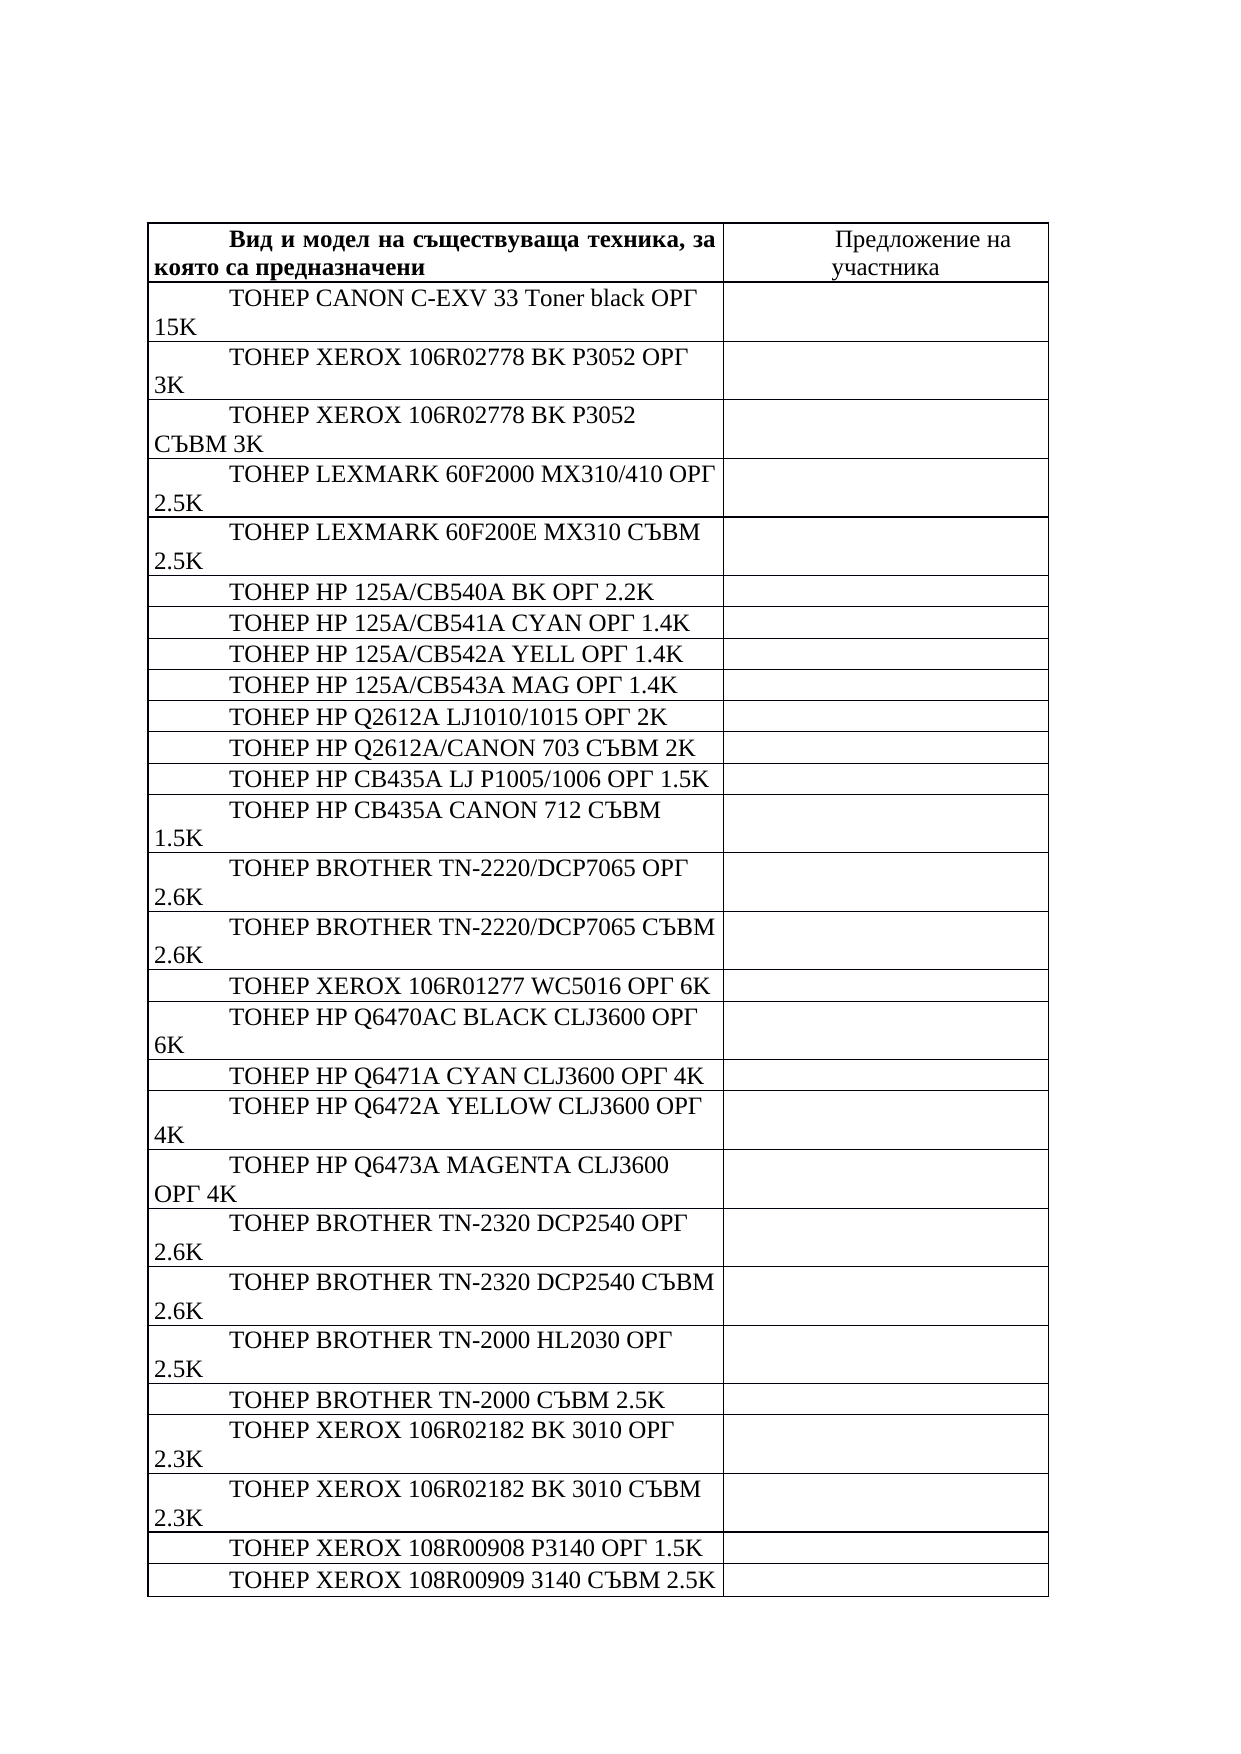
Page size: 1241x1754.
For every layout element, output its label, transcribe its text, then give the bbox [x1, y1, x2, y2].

table_cell [724, 342, 1048, 399]
table_cell [724, 400, 1048, 458]
table_cell [724, 795, 1048, 852]
table_cell [724, 853, 1048, 911]
table_cell [724, 1384, 1048, 1414]
table_cell [724, 1267, 1048, 1324]
table_cell ТОНЕР CANON C-EXV 33 Toner black ОРГ 15K [149, 283, 723, 341]
table_cell [724, 607, 1048, 637]
table_cell ТОНЕР BROTHER TN-2000 HL2030 ОРГ 2.5K [149, 1326, 723, 1383]
table_cell ТОНЕР XEROX 106R02778 BK P3052 ОРГ 3K [149, 342, 723, 399]
table_cell [724, 639, 1048, 669]
table_cell [724, 1002, 1048, 1059]
table_cell ТОНЕР HP Q2612A/CANON 703 СЪВМ 2K [149, 732, 723, 762]
table_cell ТОНЕР HP 125A/CB543A MAG ОРГ 1.4K [149, 670, 723, 700]
table_cell [724, 1415, 1048, 1473]
table_cell [724, 1091, 1048, 1149]
table_cell [724, 576, 1048, 606]
table_cell ТОНЕР XEROX 108R00908 P3140 ОРГ 1.5K [149, 1533, 723, 1563]
table_cell ТОНЕР LEXMARK 60F200E MX310 СЪВМ 2.5K [149, 518, 723, 575]
table_cell [724, 1150, 1048, 1207]
table_cell [724, 518, 1048, 575]
table_cell ТОНЕР BROTHER TN-2320 DCP2540 СЪВМ 2.6K [149, 1267, 723, 1324]
table_cell [724, 283, 1048, 341]
table_cell ТОНЕР BROTHER TN-2320 DCP2540 ОРГ 2.6K [149, 1209, 723, 1266]
table_cell [724, 1209, 1048, 1266]
table_cell ТОНЕР HP Q6471A CYAN CLJ3600 ОРГ 4K [149, 1060, 723, 1090]
table_cell [724, 1474, 1048, 1531]
table_cell [724, 912, 1048, 969]
table_cell ТОНЕР HP Q6470AC BLACK CLJ3600 ОРГ 6K [149, 1002, 723, 1059]
table_cell ТОНЕР XEROX 108R00909 3140 СЪВМ 2.5K [149, 1564, 723, 1596]
table_cell [724, 732, 1048, 762]
table_cell ТОНЕР HP Q2612A LJ1010/1015 ОРГ 2K [149, 701, 723, 731]
table_cell ТОНЕР HP 125A/CB542A YELL ОРГ 1.4K [149, 639, 723, 669]
table_cell ТОНЕР LEXMARK 60F2000 MX310/410 ОРГ 2.5K [149, 459, 723, 516]
table_cell ТОНЕР XEROX 106R01277 WC5016 ОРГ 6K [149, 970, 723, 1001]
table_cell ТОНЕР BROTHER TN-2220/DCP7065 ОРГ 2.6K [149, 853, 723, 911]
table_cell ТОНЕР XEROX 106R02182 BK 3010 ОРГ 2.3K [149, 1415, 723, 1473]
table_cell ТОНЕР XEROX 106R02182 BK 3010 СЪВМ 2.3K [149, 1474, 723, 1531]
table_cell [724, 670, 1048, 700]
table_cell ТОНЕР BROTHER TN-2220/DCP7065 СЪВМ 2.6K [149, 912, 723, 969]
table_cell [724, 701, 1048, 731]
table_cell [724, 1326, 1048, 1383]
table_cell [724, 1533, 1048, 1563]
table_cell [724, 764, 1048, 794]
table_header Предложение на участника [724, 224, 1048, 281]
table_cell ТОНЕР XEROX 106R02778 BK P3052 СЪВМ 3K [149, 400, 723, 458]
table_cell ТОНЕР HP 125A/CB540A BK ОРГ 2.2K [149, 576, 723, 606]
table_cell [724, 459, 1048, 516]
table_cell [724, 1060, 1048, 1090]
table_cell ТОНЕР BROTHER TN-2000 СЪВМ 2.5K [149, 1384, 723, 1414]
table_cell ТОНЕР HP CB435A LJ P1005/1006 ОРГ 1.5K [149, 764, 723, 794]
table_cell [724, 1564, 1048, 1596]
table_cell ТОНЕР HP Q6473A MAGENTA CLJ3600 ОРГ 4K [149, 1150, 723, 1207]
table_cell ТОНЕР HP CB435A CANON 712 СЪВМ 1.5K [149, 795, 723, 852]
table_cell ТОНЕР HP Q6472A YELLOW CLJ3600 ОРГ 4K [149, 1091, 723, 1149]
table_cell [724, 970, 1048, 1001]
table_header Вид и модел на съществуваща техника, за която са предназначени [149, 224, 723, 281]
table_cell ТОНЕР HP 125A/CB541A CYAN ОРГ 1.4K [149, 607, 723, 637]
